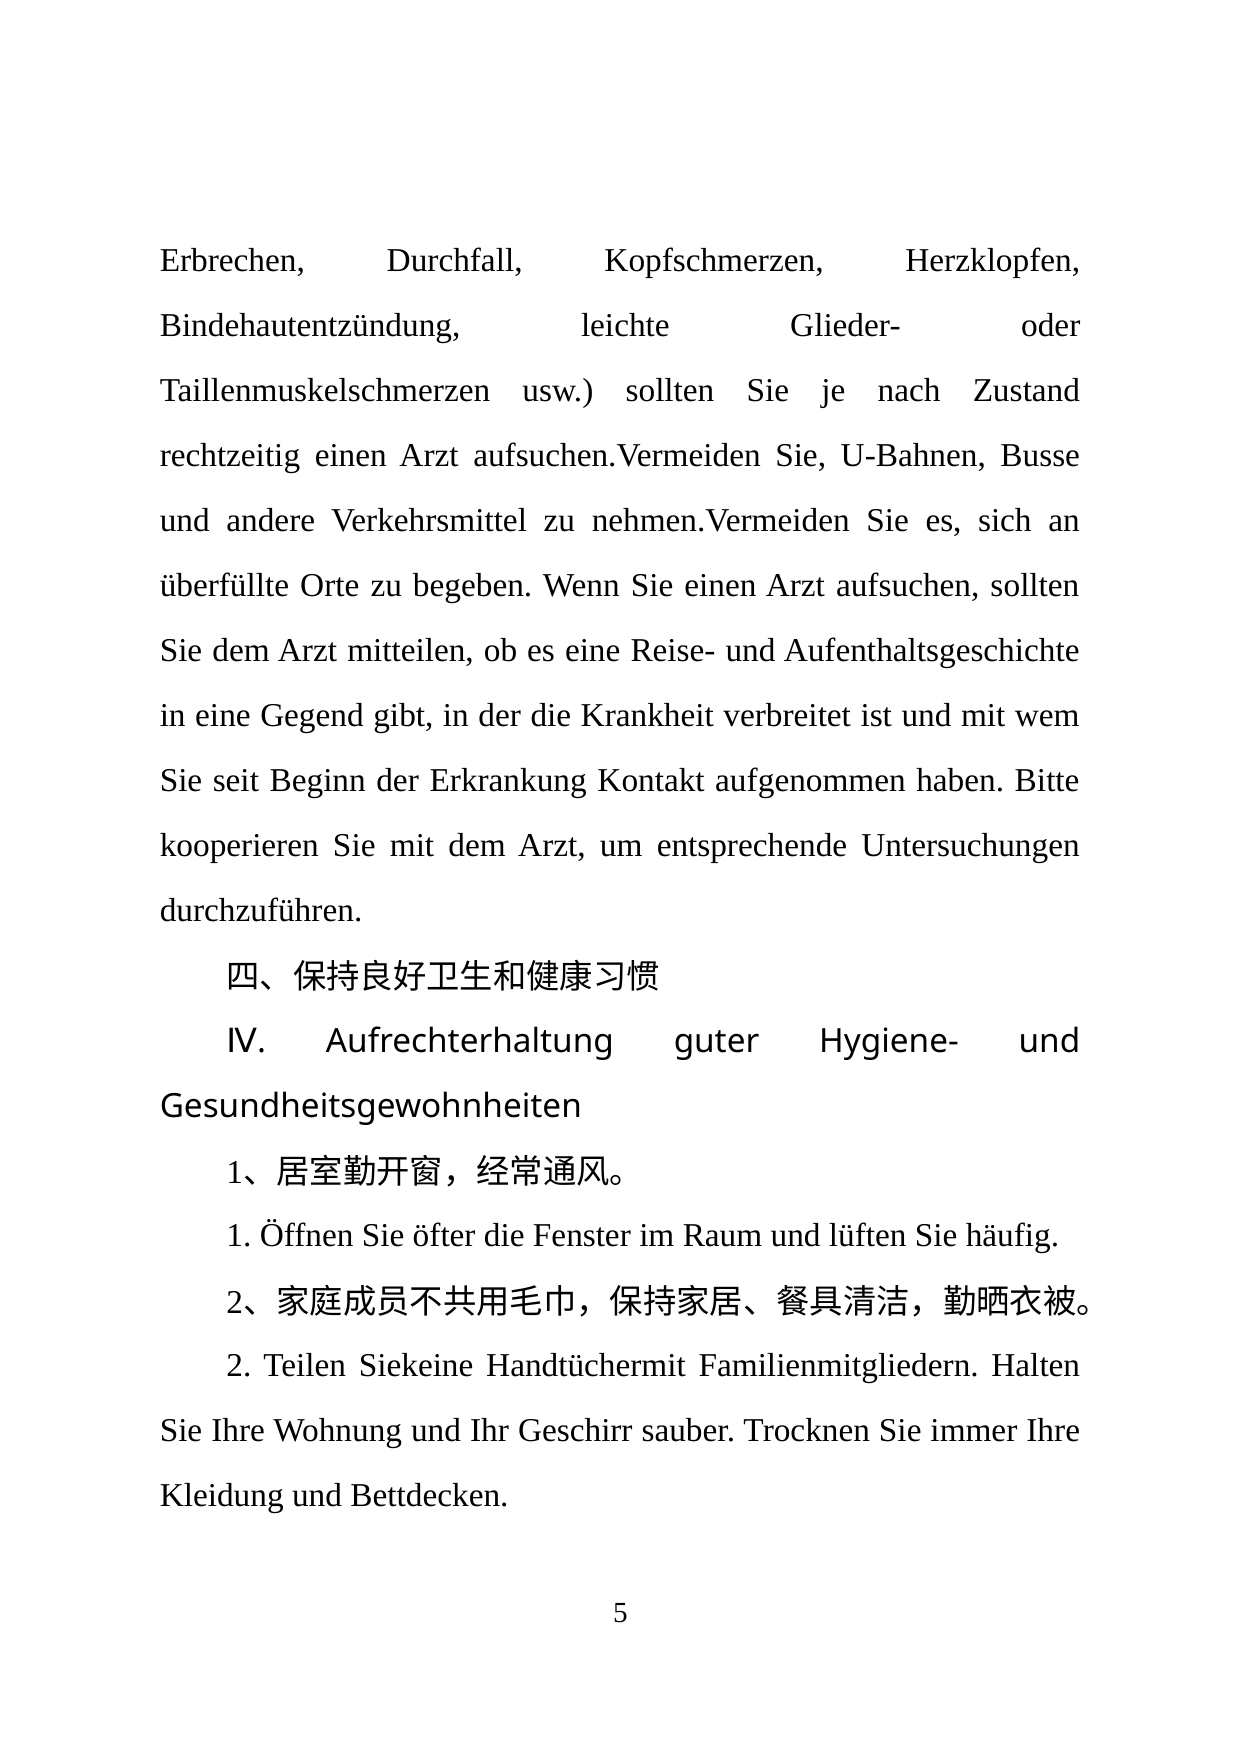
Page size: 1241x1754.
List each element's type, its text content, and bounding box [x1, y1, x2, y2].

text 2、家庭成员不共用毛巾，保持家居、餐具清洁，勤晒衣被。 [159, 1267, 1081, 1332]
text 1. Öffnen Sie öfter die Fenster im Raum und lüften Sie häufig. [159, 1202, 1081, 1267]
text 1、居室勤开窗，经常通风。 [159, 1137, 1081, 1202]
text Ⅳ. Aufrechterhaltung guter Hygiene- und Gesundheitsgewohnheiten [159, 1007, 1081, 1137]
text 四、保持良好卫生和健康习惯 [159, 942, 1081, 1007]
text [159, 227, 1081, 942]
text 2. Teilen Siekeine Handtüchermit Familienmitgliedern. Halten Sie Ihre Wohnung und Ihr Geschirr sauber. Trocknen Sie immer Ihre Kleidung und Bettdecken. [159, 1332, 1081, 1527]
